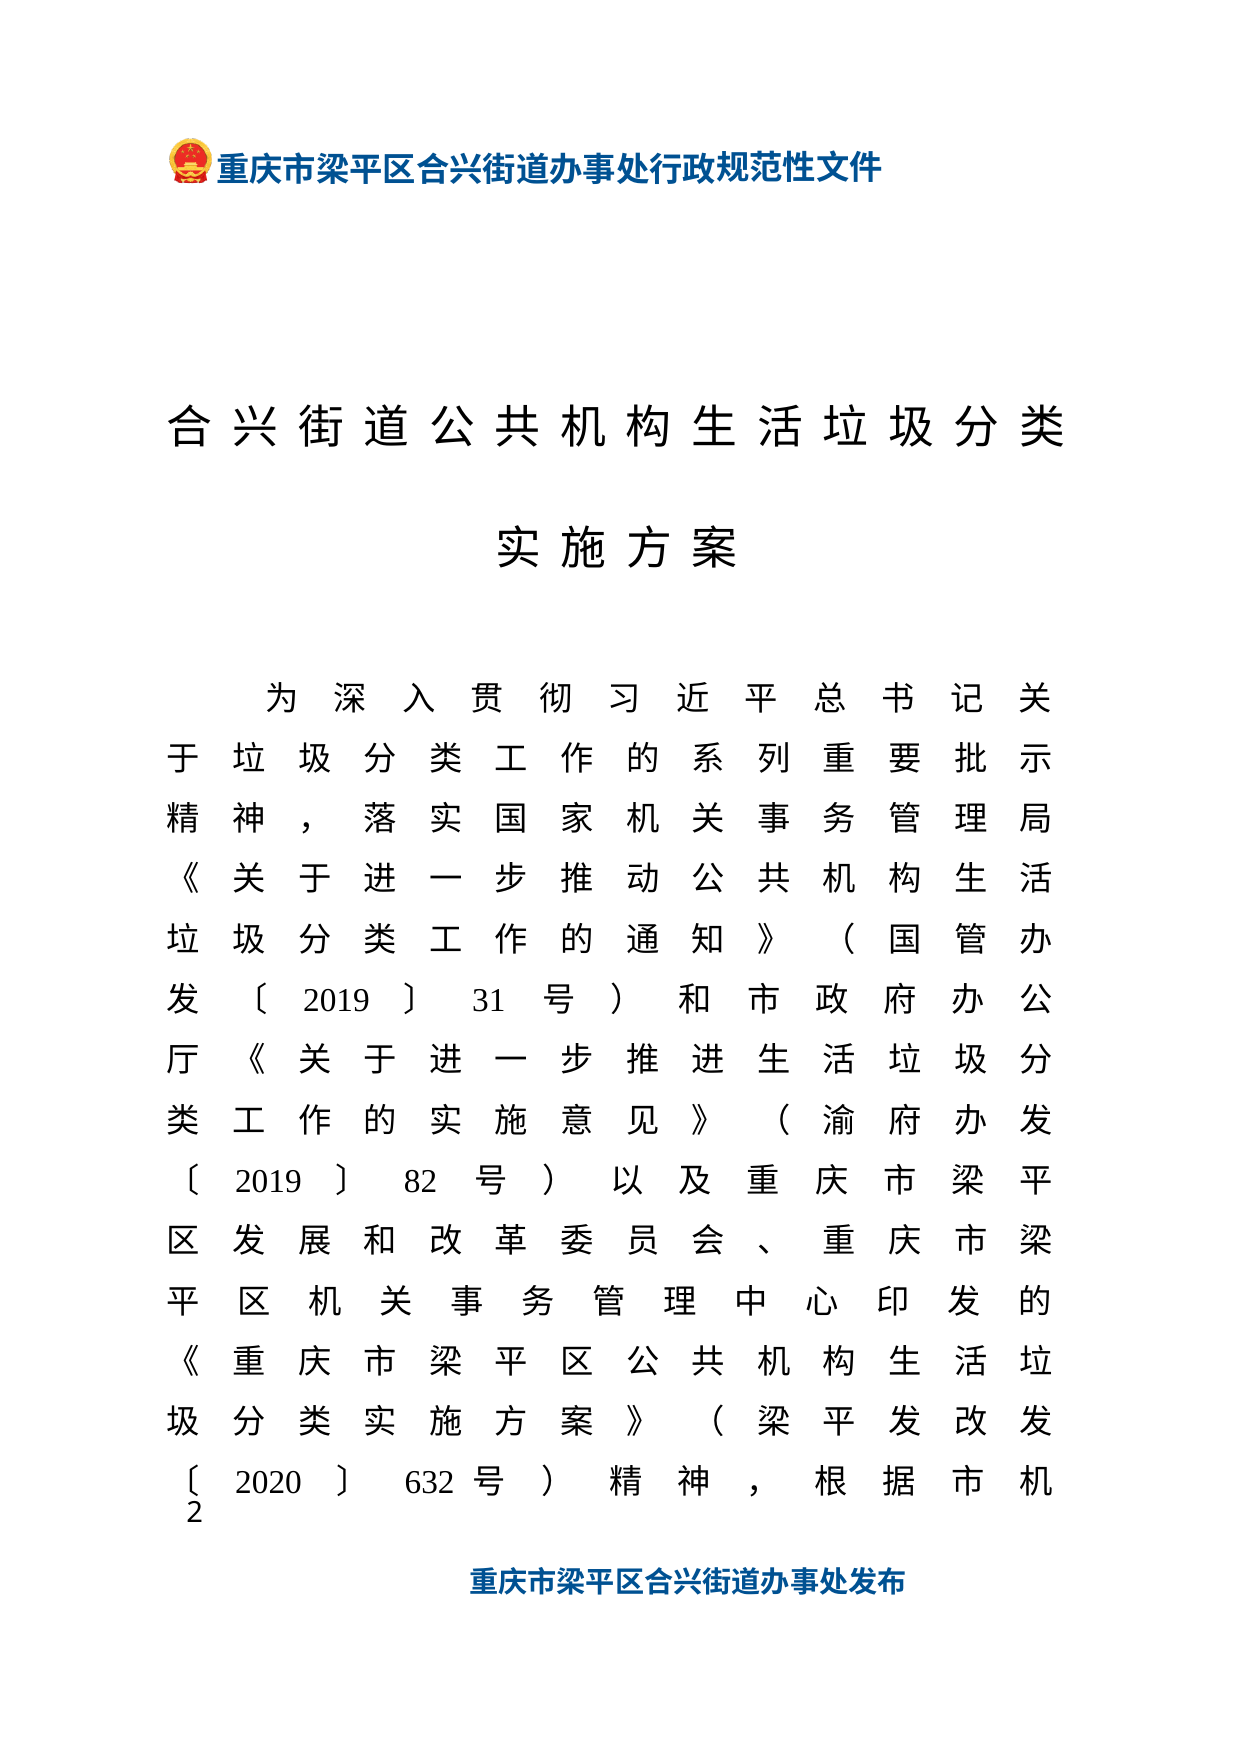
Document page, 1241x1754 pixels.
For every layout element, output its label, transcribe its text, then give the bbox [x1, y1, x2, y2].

text 合兴街道公共机构生活垃圾分类实施方案 [167, 364, 1085, 605]
picture [165, 136, 216, 187]
